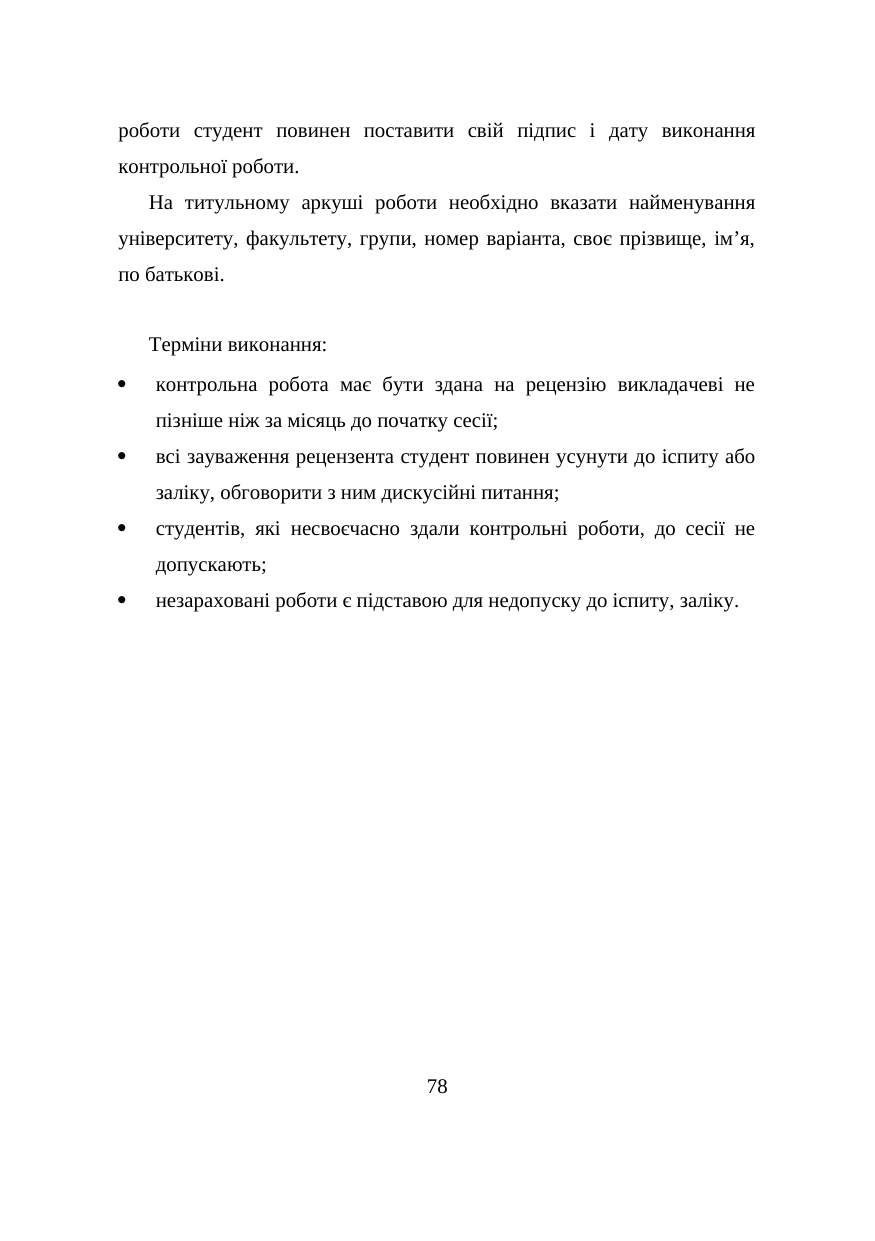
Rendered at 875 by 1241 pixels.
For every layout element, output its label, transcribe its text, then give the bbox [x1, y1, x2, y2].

list незараховані роботи є підставою для недопуску до іспиту, заліку. [118, 588, 756, 612]
list контрольна робота має бути здана на рецензію викладачеві не пізніше ніж за місяць до початку сесії; [118, 372, 756, 432]
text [118, 118, 756, 178]
text На титульному аркуші роботи необхідно вказати найменування університету, факультету, групи, номер варіанта, своє прізвище, ім’я, по батькові. [118, 190, 756, 286]
list всі зауваження рецензента студент повинен усунути до іспиту або заліку, обговорити з ним дискусійні питання; [118, 444, 756, 504]
text Терміни виконання: [118, 332, 756, 356]
list студентів, які несвоєчасно здали контрольні роботи, до сесії не допускають; [118, 516, 756, 576]
